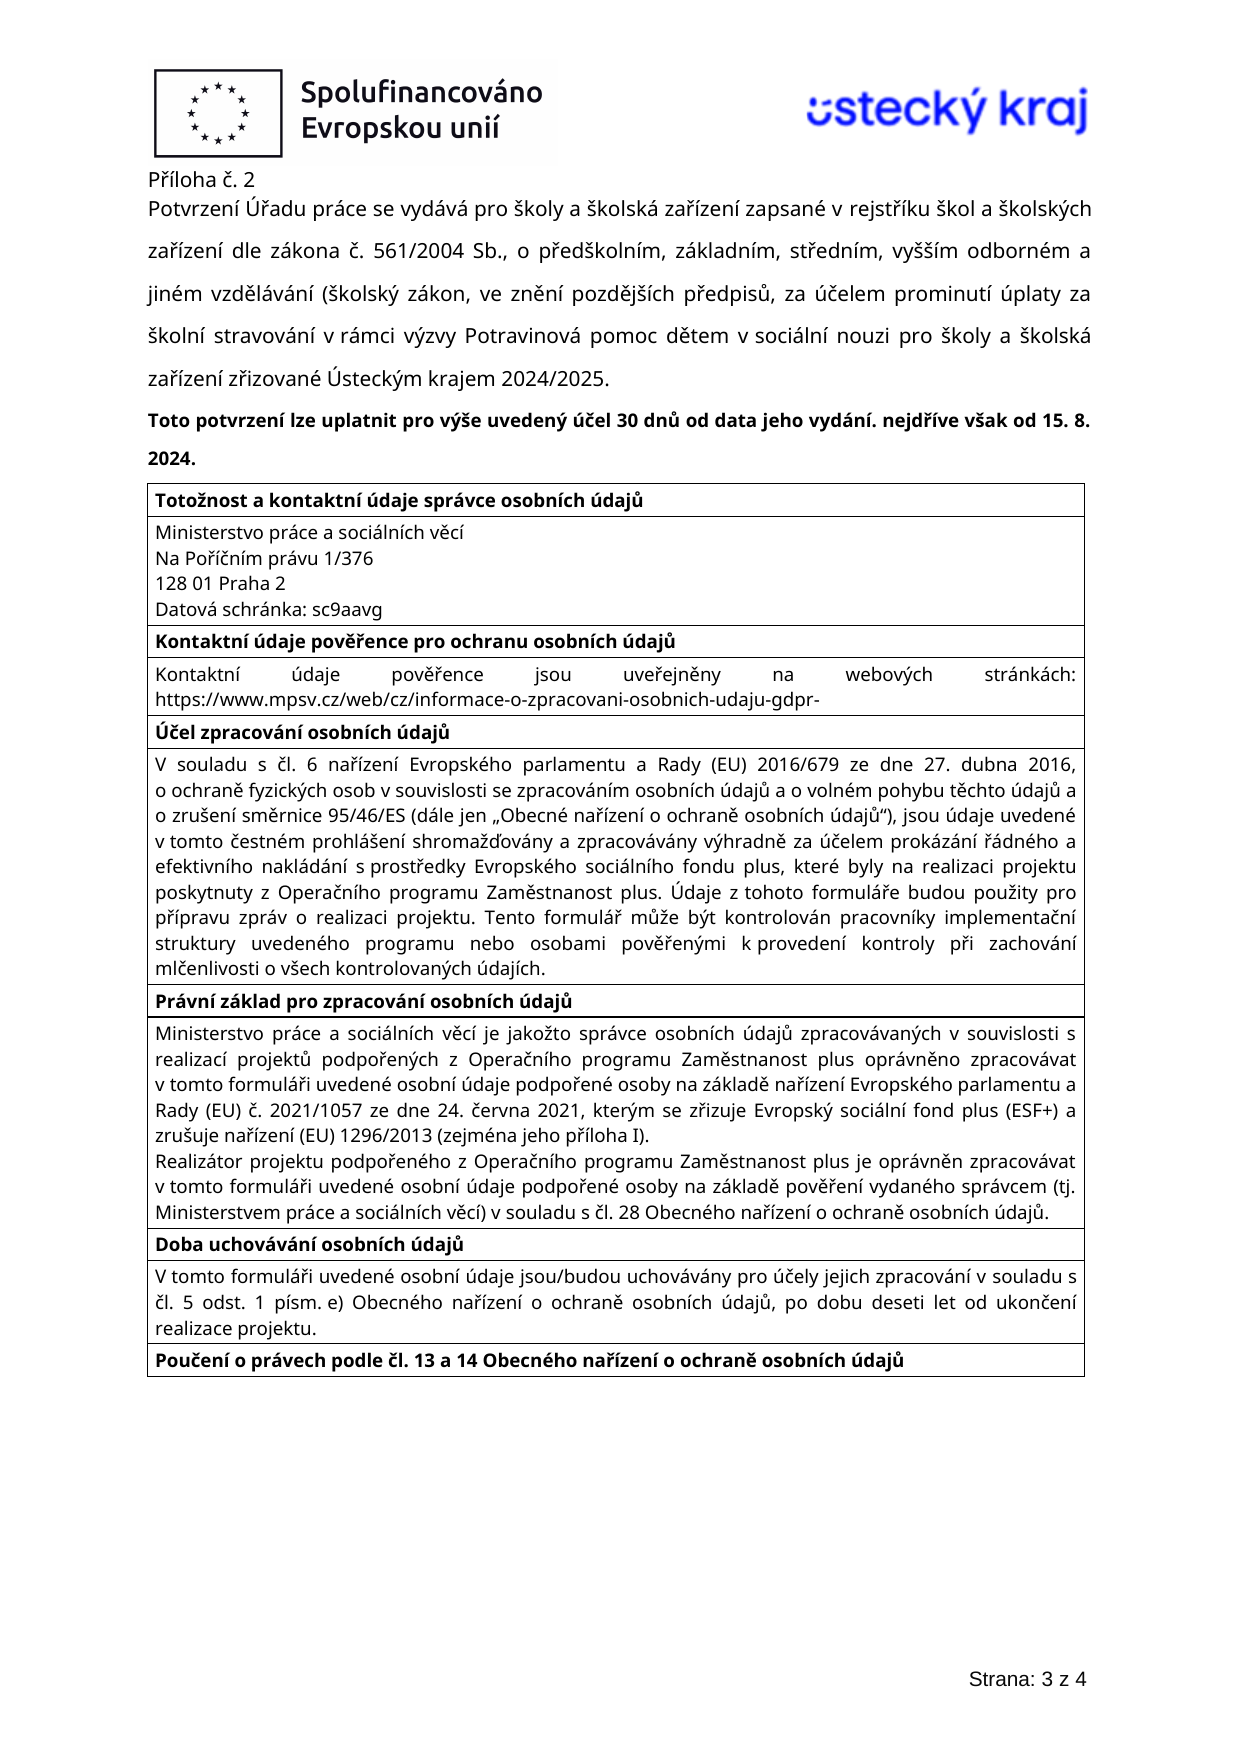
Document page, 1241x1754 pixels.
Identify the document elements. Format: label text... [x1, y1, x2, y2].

text Potvrzení Úřadu práce se vydává pro školy a školská zařízení zapsané v rejstříku škol a školských zařízení dle zákona č. 561/2004 Sb., o předškolním, základním, středním, vyšším odborném a jiném vzdělávání (školský zákon, ve znění pozdějších předpisů, za účelem prominutí úplaty za školní stravování v rámci výzvy Potravinová pomoc dětem v sociální nouzi pro školy a školská zařízení zřizované Ústeckým krajem 2024/2025. [148, 194, 1092, 393]
picture [147, 59, 558, 166]
table_cell V tomto formuláři uvedené osobní údaje jsou/budou uchovávány pro účely jejich zpracování v souladu s čl. 5 odst. 1 písm. e) Obecného nařízení o ochraně osobních údajů, po dobu deseti let od ukončení realizace projektu. [148, 1261, 1084, 1343]
table_cell Účel zpracování osobních údajů [148, 716, 1084, 747]
table_cell Poučení o právech podle čl. 13 a 14 Obecného nařízení o ochraně osobních údajů [148, 1344, 1084, 1376]
table_cell Ministerstvo práce a sociálních věcí Na Poříčním právu 1/376 128 01 Praha 2 Datová schránka: sc9aavg [148, 517, 1084, 625]
table_cell Kontaktní údaje pověřence pro ochranu osobních údajů [148, 626, 1084, 657]
text Toto potvrzení lze uplatnit pro výše uvedený účel 30 dnů od data jeho vydání. nejdříve však od 15. 8. 2024. [148, 407, 1092, 471]
table_cell Doba uchovávání osobních údajů [148, 1229, 1084, 1260]
table_cell V souladu s čl. 6 nařízení Evropského parlamentu a Rady (EU) 2016/679 ze dne 27. dubna 2016, o ochraně fyzických osob v souvislosti se zpracováním osobních údajů a o volném pohybu těchto údajů a o zrušení směrnice 95/46/ES (dále jen „Obecné nařízení o ochraně osobních údajů“), jsou údaje uvedené v tomto čestném prohlášení shromažďovány a zpracovávány výhradně za účelem prokázání řádného a efektivního nakládání s prostředky Evropského sociálního fondu plus, které byly na realizaci projektu poskytnuty z Operačního programu Zaměstnanost plus. Údaje z tohoto formuláře budou použity pro přípravu zpráv o realizaci projektu. Tento formulář může být kontrolován pracovníky implementační struktury uvedeného programu nebo osobami pověřenými k provedení kontroly při zachování mlčenlivosti o všech kontrolovaných údajích. [148, 749, 1084, 984]
table_cell Ministerstvo práce a sociálních věcí je jakožto správce osobních údajů zpracovávaných v souvislosti s realizací projektů podpořených z Operačního programu Zaměstnanost plus oprávněno zpracovávat v tomto formuláři uvedené osobní údaje podpořené osoby na základě nařízení Evropského parlamentu a Rady (EU) č. 2021/1057 ze dne 24. června 2021, kterým se zřizuje Evropský sociální fond plus (ESF+) a zrušuje nařízení (EU) 1296/2013 (zejména jeho příloha I). Realizátor projektu podpořeného z Operačního programu Zaměstnanost plus je oprávněn zpracovávat v tomto formuláři uvedené osobní údaje podpořené osoby na základě pověření vydaného správcem (tj. Ministerstvem práce a sociálních věcí) v souladu s čl. 28 Obecného nařízení o ochraně osobních údajů. [148, 1018, 1084, 1227]
picture [806, 64, 1088, 157]
table_cell Právní základ pro zpracování osobních údajů [148, 985, 1084, 1016]
table_header Totožnost a kontaktní údaje správce osobních údajů [148, 484, 1084, 516]
table_cell Kontaktní údaje pověřence jsou uveřejněny na webových stránkách: https://www.mpsv.cz/web/cz/informace-o-zpracovani-osobnich-udaju-gdpr- [148, 658, 1084, 715]
